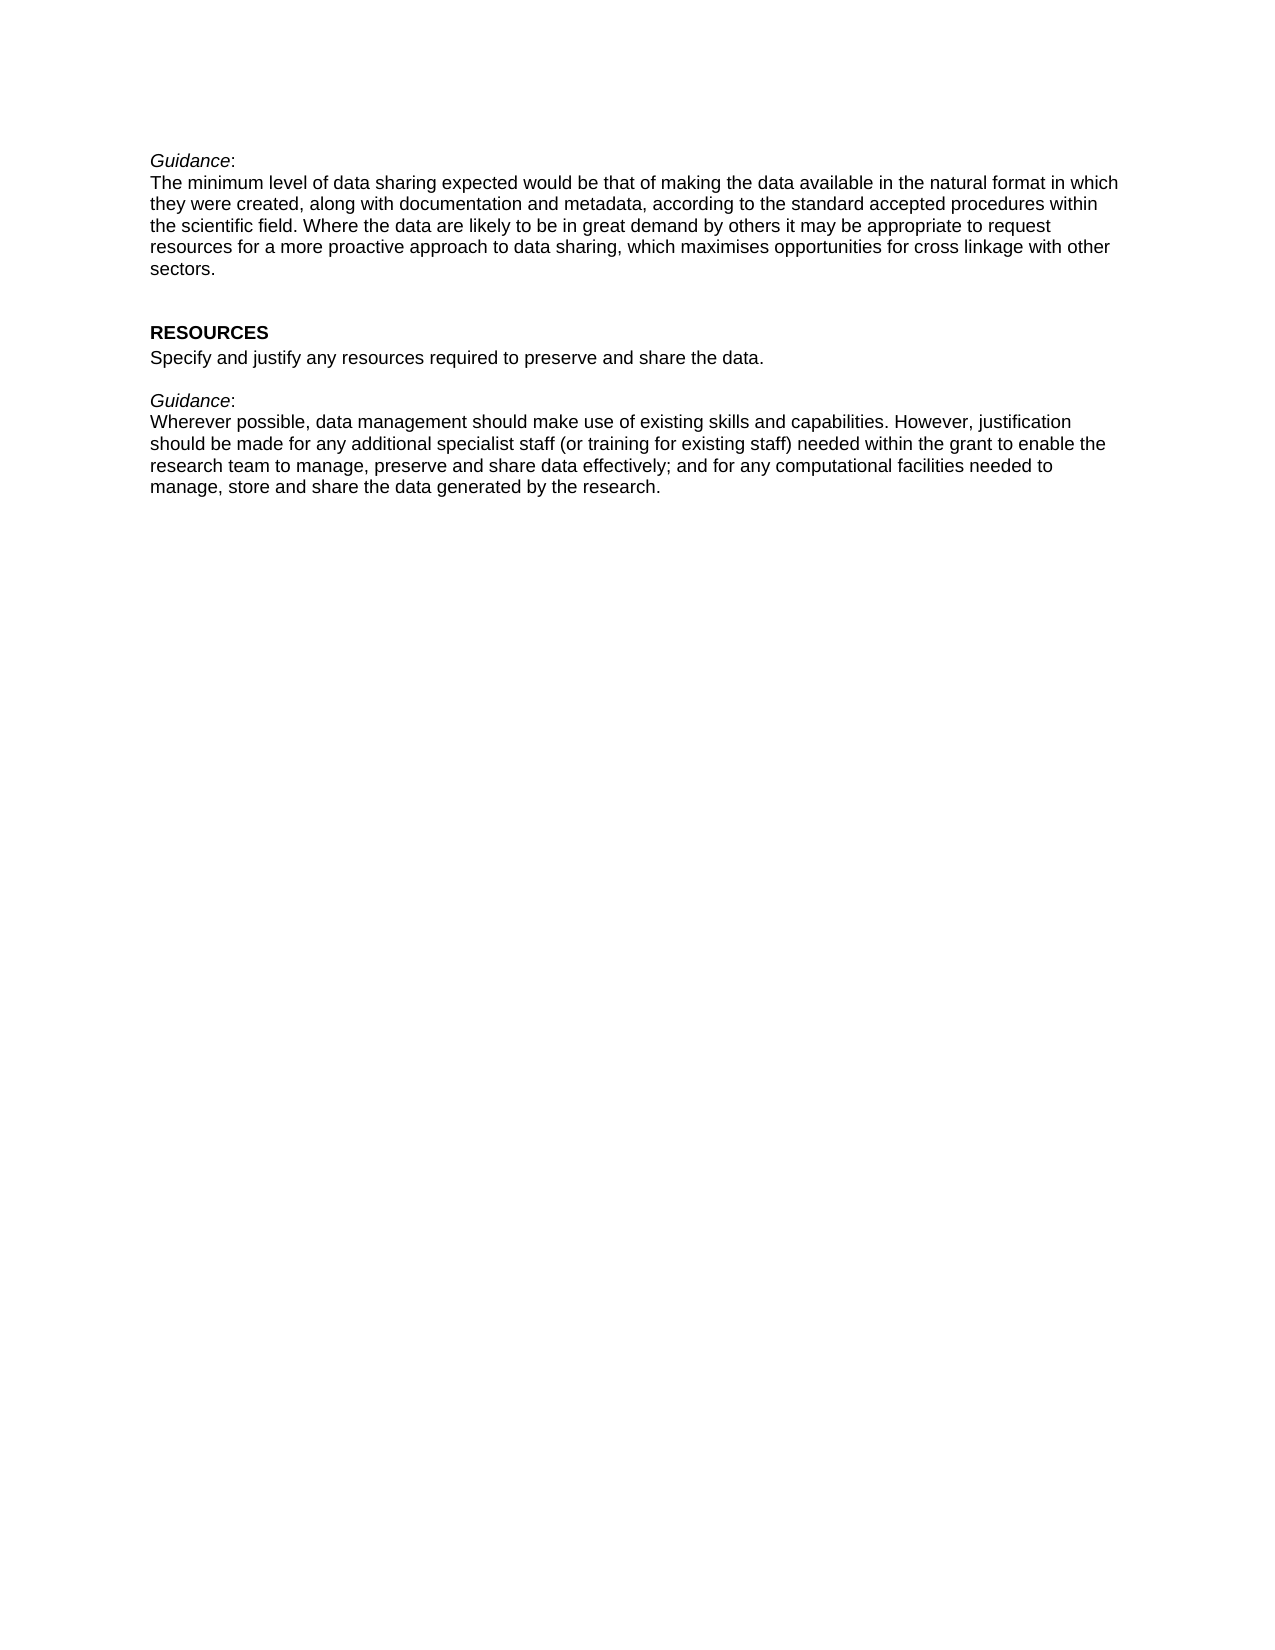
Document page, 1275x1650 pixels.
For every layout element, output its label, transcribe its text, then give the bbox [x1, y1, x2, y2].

subtitle Resources [150, 322, 1125, 343]
text Specify and justify any resources required to preserve and share the data. [150, 347, 1125, 368]
text Wherever possible, data management should make use of existing skills and capabilities. However, justification should be made for any additional specialist staff (or training for existing staff) needed within the grant to enable the research team to manage, preserve and share data effectively; and for any computational facilities needed to manage, store and share the data generated by the research. [150, 411, 1125, 497]
text The minimum level of data sharing expected would be that of making the data available in the natural format in which they were created, along with documentation and metadata, according to the standard accepted procedures within the scientific field. Where the data are likely to be in great demand by others it may be appropriate to request resources for a more proactive approach to data sharing, which maximises opportunities for cross linkage with other sectors. [150, 172, 1125, 279]
text Guidance: [150, 150, 1125, 172]
text Guidance: [150, 390, 1125, 411]
